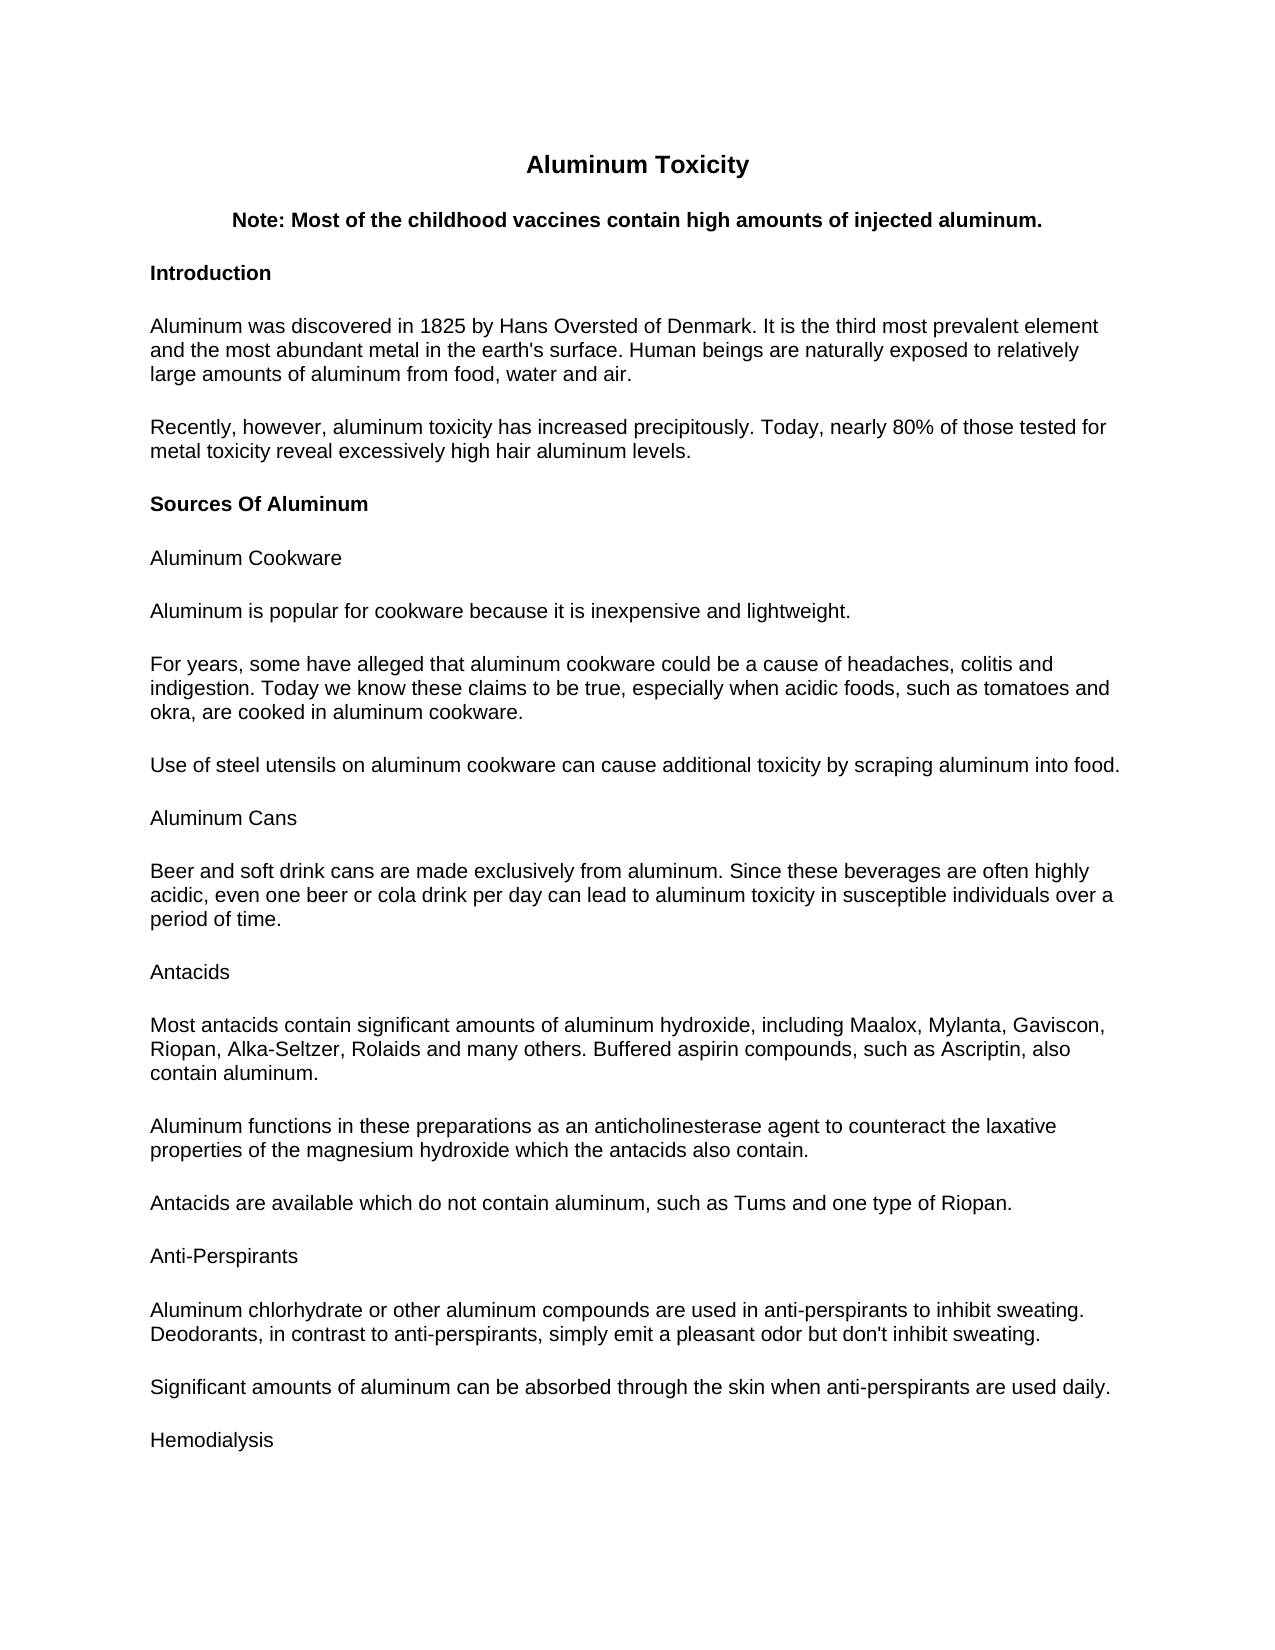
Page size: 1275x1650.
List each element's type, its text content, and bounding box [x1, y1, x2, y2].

text Aluminum was discovered in 1825 by Hans Oversted of Denmark. It is the third most prevalent element and the most abundant metal in the earth's surface. Human beings are naturally exposed to relatively large amounts of aluminum from food, water and air. [150, 314, 1125, 386]
text Aluminum functions in these preparations as an anticholinesterase agent to counteract the laxative properties of the magnesium hydroxide which the antacids also contain. [150, 1114, 1125, 1162]
text Anti-Perspirants [150, 1244, 1125, 1268]
text Aluminum Cookware [150, 545, 1125, 569]
text Aluminum is popular for cookware because it is inexpensive and lightweight. [150, 598, 1125, 622]
text Note: Most of the childhood vaccines contain high amounts of injected aluminum. [150, 208, 1125, 232]
text For years, some have alleged that aluminum cookware could be a cause of headaches, colitis and indigestion. Today we know these claims to be true, especially when acidic foods, such as tomatoes and okra, are cooked in aluminum cookware. [150, 652, 1125, 723]
text Recently, however, aluminum toxicity has increased precipitously. Today, nearly 80% of those tested for metal toxicity reveal excessively high hair aluminum levels. [150, 415, 1125, 463]
text Antacids are available which do not contain aluminum, such as Tums and one type of Riopan. [150, 1191, 1125, 1215]
text Beer and soft drink cans are made exclusively from aluminum. Since these beverages are often highly acidic, even one beer or cola drink per day can lead to aluminum toxicity in susceptible individuals over a period of time. [150, 859, 1125, 931]
text Use of steel utensils on aluminum cookware can cause additional toxicity by scraping aluminum into food. [150, 753, 1125, 777]
text Most antacids contain significant amounts of aluminum hydroxide, including Maalox, Mylanta, Gaviscon, Riopan, Alka-Seltzer, Rolaids and many others. Buffered aspirin compounds, such as Ascriptin, also contain aluminum. [150, 1013, 1125, 1085]
text Aluminum Toxicity [150, 150, 1125, 179]
text Aluminum chlorhydrate or other aluminum compounds are used in anti-perspirants to inhibit sweating. Deodorants, in contrast to anti-perspirants, simply emit a pleasant odor but don't inhibit sweating. [150, 1297, 1125, 1345]
text Significant amounts of aluminum can be absorbed through the skin when anti-perspirants are used daily. [150, 1374, 1125, 1398]
text Introduction [150, 261, 1125, 285]
text Hemodialysis [150, 1428, 1125, 1452]
text Aluminum Cans [150, 806, 1125, 830]
text Sources Of Aluminum [150, 492, 1125, 516]
text Antacids [150, 960, 1125, 984]
